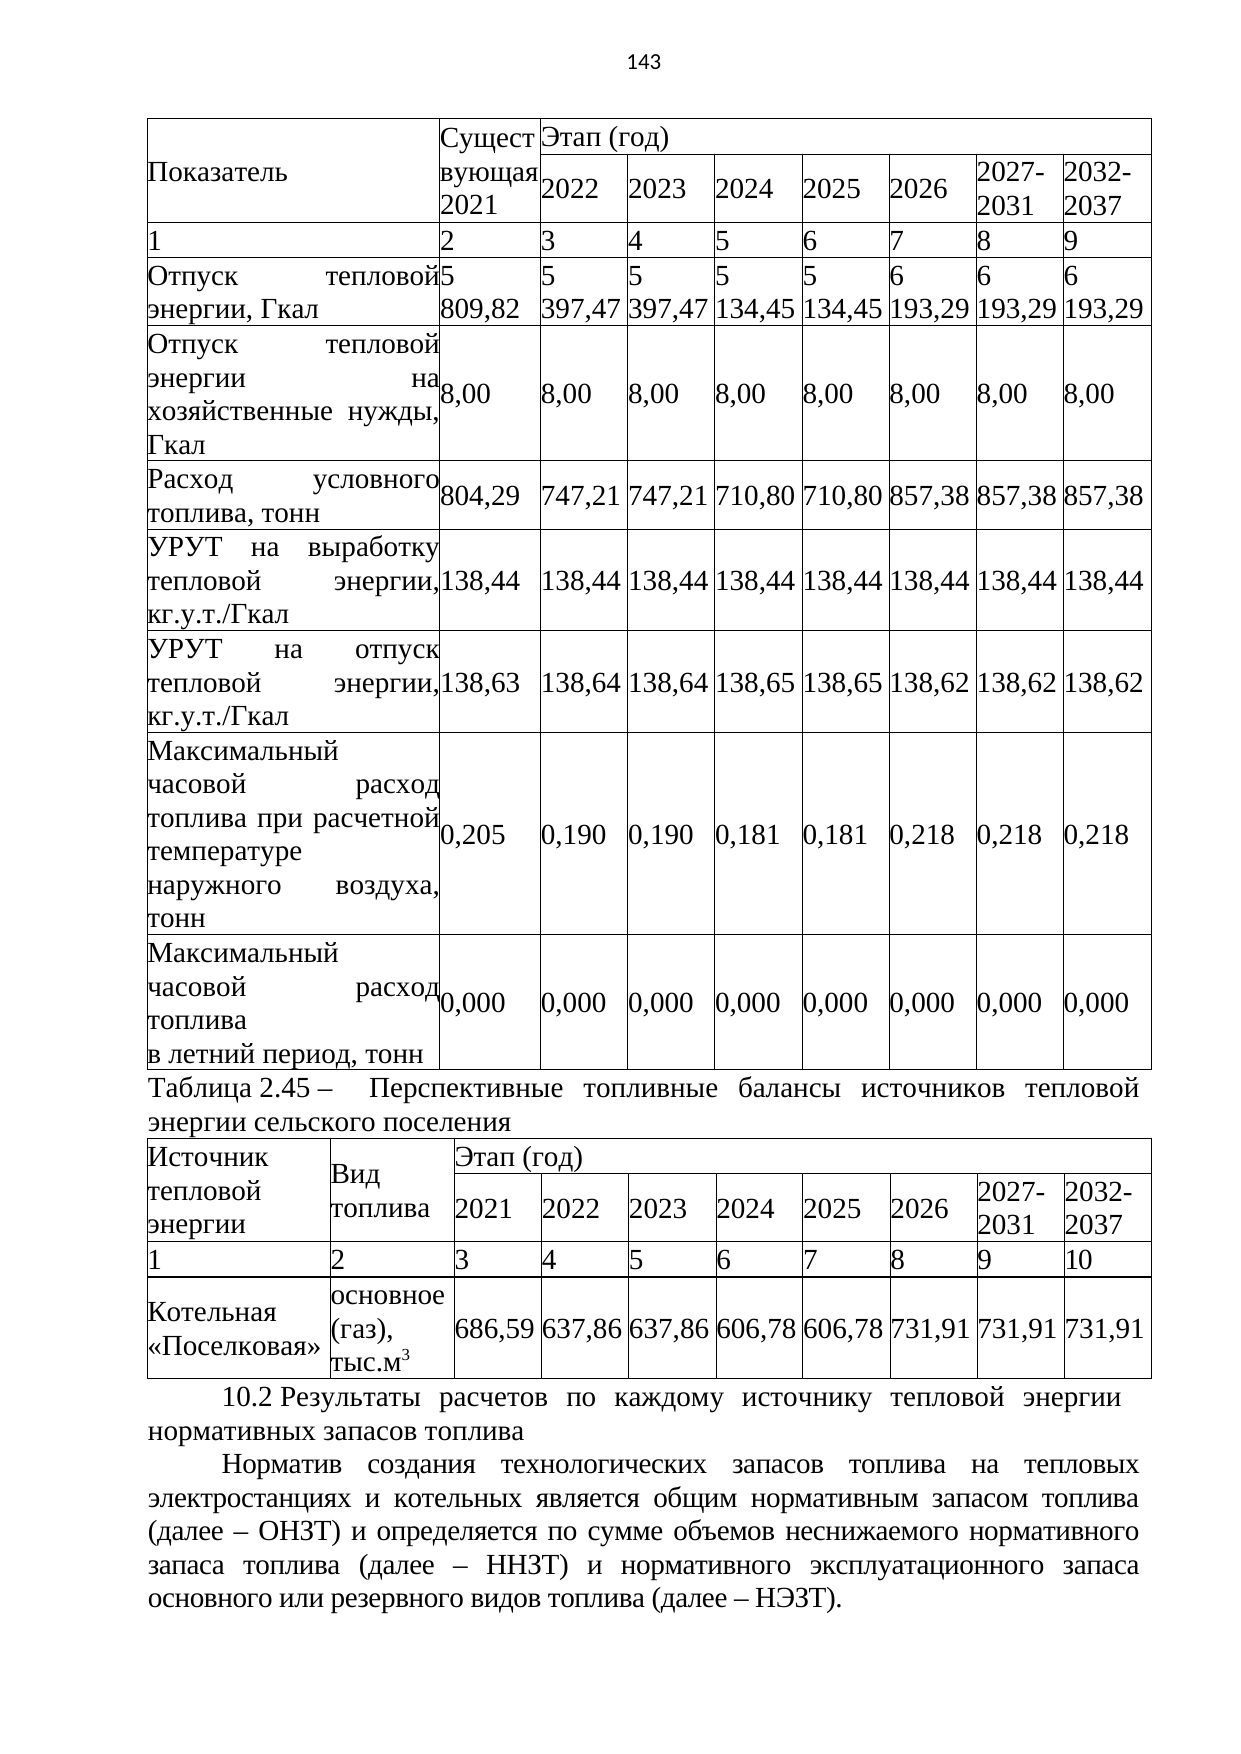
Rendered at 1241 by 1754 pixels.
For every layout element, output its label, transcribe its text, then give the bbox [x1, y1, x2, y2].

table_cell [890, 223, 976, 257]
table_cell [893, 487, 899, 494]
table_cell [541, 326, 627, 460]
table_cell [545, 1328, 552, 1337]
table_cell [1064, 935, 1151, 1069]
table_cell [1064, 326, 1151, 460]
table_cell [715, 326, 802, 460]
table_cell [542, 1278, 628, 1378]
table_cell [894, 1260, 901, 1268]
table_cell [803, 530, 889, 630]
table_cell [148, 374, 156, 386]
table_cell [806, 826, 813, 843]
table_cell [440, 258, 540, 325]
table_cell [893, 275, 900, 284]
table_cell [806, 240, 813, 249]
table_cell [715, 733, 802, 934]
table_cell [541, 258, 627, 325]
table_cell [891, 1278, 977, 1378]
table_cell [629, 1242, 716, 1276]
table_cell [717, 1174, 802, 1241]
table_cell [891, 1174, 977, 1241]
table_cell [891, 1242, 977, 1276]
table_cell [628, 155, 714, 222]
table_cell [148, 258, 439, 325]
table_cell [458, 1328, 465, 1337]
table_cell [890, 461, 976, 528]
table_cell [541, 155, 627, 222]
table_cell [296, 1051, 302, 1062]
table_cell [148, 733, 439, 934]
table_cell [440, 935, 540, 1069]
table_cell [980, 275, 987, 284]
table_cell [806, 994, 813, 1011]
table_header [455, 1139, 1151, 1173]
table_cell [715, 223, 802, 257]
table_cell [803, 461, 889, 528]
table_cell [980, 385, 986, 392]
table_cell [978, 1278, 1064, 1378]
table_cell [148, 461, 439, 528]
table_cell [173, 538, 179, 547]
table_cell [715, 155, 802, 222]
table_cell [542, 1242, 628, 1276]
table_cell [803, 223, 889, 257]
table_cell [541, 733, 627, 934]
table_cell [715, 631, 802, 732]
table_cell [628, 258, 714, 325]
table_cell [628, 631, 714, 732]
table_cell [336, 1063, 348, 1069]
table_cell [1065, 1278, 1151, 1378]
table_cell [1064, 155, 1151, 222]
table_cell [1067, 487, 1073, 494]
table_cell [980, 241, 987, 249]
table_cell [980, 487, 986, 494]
subtitle 10.2 Результаты расчетов по каждому источнику тепловой энергии нормативных запасов топлива [148, 1379, 1140, 1446]
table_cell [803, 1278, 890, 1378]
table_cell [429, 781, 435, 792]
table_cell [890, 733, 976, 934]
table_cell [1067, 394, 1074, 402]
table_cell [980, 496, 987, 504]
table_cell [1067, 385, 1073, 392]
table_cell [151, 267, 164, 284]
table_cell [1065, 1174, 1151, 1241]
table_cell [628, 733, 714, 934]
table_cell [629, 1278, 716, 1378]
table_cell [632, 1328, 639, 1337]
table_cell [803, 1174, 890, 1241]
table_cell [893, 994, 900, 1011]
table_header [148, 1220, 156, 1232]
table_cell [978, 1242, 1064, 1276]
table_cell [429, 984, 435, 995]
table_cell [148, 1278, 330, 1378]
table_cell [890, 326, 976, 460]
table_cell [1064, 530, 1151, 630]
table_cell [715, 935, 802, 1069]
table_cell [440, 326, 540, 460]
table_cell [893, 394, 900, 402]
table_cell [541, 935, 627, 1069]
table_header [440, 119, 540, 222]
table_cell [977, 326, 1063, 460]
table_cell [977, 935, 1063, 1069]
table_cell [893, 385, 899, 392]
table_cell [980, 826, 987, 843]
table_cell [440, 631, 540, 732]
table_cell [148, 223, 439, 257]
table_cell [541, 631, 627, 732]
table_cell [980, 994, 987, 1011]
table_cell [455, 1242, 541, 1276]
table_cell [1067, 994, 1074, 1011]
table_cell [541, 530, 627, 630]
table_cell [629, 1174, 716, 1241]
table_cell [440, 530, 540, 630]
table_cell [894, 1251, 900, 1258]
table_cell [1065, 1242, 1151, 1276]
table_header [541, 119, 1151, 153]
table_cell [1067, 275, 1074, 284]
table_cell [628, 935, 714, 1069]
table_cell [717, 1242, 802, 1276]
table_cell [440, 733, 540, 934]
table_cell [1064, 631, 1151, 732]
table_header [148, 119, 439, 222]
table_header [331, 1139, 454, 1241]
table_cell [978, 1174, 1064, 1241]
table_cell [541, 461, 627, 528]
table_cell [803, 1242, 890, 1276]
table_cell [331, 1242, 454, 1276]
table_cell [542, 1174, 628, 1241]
text Норматив создания технологических запасов топлива на тепловых электростанциях и котельных является общим нормативным запасом топлива (далее – ОНЗТ) и определяется по сумме объемов неснижаемого нормативного запаса топлива (далее – ННЗТ) и нормативного эксплуатационного запаса основного или резервного видов топлива (далее – НЭЗТ). [148, 1446, 1140, 1614]
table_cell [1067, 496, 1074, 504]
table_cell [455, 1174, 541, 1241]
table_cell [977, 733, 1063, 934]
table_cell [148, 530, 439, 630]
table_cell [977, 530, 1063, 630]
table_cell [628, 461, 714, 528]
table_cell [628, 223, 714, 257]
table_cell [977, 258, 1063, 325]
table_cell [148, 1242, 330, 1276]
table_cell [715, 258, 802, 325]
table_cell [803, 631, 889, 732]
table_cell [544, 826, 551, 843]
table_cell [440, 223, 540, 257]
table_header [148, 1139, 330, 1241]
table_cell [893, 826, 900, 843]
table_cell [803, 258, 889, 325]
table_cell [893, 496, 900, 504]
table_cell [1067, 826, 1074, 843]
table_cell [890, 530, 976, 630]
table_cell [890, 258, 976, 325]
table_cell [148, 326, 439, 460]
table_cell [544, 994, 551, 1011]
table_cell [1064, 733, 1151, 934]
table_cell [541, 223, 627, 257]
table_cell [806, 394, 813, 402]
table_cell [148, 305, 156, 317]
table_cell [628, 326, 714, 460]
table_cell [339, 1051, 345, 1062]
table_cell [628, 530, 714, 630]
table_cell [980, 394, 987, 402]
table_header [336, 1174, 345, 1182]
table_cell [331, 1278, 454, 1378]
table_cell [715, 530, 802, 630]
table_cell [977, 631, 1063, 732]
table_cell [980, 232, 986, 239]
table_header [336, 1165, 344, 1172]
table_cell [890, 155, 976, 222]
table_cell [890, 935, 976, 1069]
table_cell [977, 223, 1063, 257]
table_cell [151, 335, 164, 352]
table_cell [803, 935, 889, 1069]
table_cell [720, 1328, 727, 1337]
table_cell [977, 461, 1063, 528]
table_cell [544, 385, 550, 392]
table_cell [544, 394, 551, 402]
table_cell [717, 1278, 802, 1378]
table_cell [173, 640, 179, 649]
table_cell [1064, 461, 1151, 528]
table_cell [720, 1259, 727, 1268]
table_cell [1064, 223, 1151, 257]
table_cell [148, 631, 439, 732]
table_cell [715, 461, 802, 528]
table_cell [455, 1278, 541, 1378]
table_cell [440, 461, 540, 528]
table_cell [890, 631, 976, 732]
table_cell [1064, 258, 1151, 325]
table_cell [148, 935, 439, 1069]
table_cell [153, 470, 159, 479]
list Перспективные топливные балансы источников тепловой энергии сельского поселения [148, 1070, 1140, 1137]
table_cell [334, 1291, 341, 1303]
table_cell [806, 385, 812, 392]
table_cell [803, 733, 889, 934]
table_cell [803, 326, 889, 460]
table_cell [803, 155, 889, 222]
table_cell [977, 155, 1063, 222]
